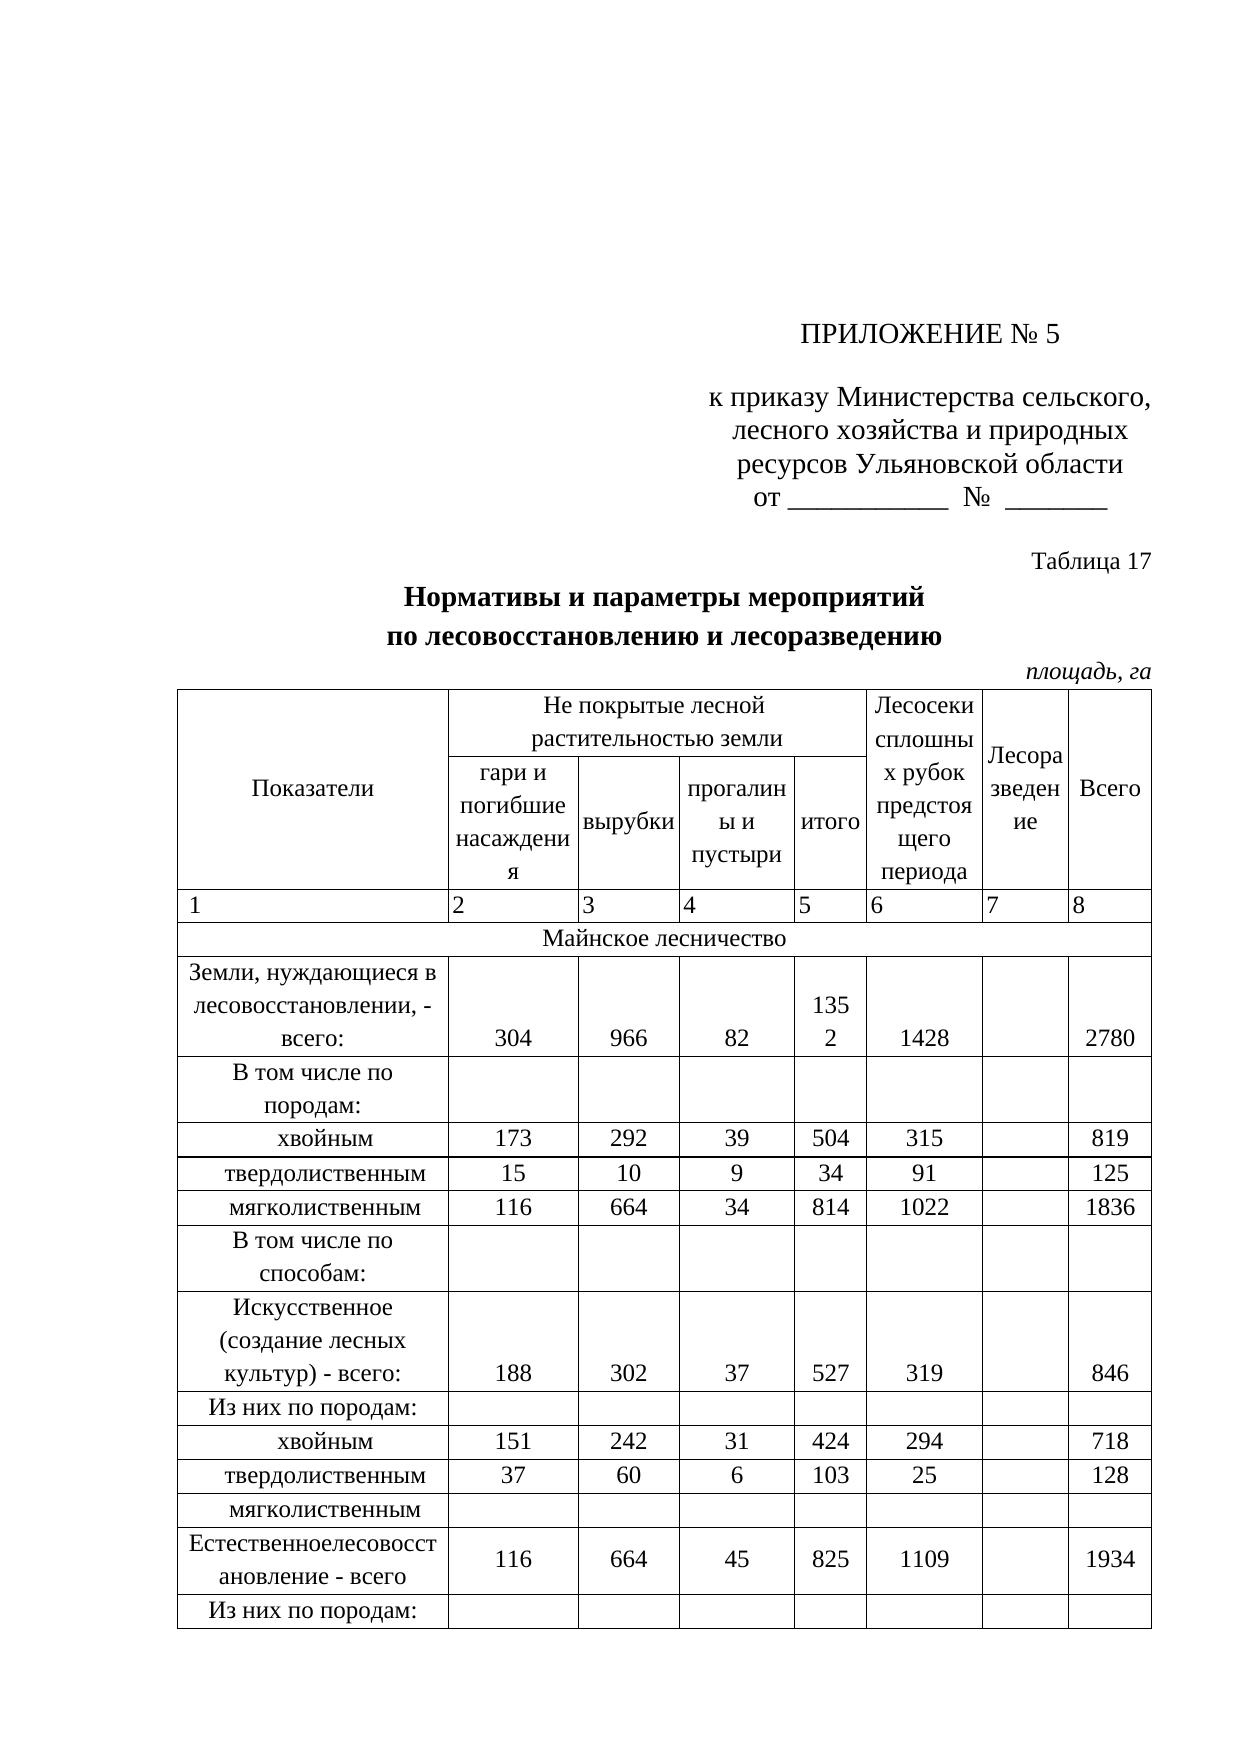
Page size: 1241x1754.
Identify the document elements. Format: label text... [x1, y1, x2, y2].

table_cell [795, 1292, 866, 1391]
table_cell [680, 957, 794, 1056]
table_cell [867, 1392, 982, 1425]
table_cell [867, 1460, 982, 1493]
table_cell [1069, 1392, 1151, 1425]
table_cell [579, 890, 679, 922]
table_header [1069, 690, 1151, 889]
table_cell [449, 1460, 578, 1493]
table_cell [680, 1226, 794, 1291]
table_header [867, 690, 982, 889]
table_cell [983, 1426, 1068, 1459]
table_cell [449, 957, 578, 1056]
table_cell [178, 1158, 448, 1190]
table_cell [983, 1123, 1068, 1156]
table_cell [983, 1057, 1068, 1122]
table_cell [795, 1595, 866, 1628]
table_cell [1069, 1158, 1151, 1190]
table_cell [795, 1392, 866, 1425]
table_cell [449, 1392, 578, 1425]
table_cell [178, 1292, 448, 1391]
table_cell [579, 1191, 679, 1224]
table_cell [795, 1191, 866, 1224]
text Таблица 17 [177, 546, 1152, 575]
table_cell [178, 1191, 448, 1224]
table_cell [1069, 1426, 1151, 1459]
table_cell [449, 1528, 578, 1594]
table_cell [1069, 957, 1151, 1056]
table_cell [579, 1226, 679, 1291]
text к приказу Министерства сельского, [709, 379, 1152, 412]
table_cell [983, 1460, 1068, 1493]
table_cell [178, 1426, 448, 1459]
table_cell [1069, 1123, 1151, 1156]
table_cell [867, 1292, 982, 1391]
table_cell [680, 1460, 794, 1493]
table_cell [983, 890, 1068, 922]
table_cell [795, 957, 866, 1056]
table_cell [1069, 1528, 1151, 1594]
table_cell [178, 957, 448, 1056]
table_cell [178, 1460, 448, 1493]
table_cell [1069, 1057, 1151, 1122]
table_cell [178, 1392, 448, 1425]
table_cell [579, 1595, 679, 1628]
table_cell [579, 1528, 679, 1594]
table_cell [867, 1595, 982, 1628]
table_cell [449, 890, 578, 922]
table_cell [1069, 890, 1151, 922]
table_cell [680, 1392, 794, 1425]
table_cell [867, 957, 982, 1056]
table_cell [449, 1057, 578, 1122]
text ресурсов Ульяновской области [709, 446, 1152, 479]
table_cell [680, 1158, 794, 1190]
text от ___________ № _______ [709, 479, 1152, 513]
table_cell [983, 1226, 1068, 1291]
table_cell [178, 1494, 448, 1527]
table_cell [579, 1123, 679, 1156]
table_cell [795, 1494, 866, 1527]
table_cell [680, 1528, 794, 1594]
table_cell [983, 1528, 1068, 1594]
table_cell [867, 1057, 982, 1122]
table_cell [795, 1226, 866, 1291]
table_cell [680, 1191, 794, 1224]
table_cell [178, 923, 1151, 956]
text площадь, га [177, 656, 1152, 685]
text ПРИЛОЖЕНИЕ № 5 [709, 316, 1152, 350]
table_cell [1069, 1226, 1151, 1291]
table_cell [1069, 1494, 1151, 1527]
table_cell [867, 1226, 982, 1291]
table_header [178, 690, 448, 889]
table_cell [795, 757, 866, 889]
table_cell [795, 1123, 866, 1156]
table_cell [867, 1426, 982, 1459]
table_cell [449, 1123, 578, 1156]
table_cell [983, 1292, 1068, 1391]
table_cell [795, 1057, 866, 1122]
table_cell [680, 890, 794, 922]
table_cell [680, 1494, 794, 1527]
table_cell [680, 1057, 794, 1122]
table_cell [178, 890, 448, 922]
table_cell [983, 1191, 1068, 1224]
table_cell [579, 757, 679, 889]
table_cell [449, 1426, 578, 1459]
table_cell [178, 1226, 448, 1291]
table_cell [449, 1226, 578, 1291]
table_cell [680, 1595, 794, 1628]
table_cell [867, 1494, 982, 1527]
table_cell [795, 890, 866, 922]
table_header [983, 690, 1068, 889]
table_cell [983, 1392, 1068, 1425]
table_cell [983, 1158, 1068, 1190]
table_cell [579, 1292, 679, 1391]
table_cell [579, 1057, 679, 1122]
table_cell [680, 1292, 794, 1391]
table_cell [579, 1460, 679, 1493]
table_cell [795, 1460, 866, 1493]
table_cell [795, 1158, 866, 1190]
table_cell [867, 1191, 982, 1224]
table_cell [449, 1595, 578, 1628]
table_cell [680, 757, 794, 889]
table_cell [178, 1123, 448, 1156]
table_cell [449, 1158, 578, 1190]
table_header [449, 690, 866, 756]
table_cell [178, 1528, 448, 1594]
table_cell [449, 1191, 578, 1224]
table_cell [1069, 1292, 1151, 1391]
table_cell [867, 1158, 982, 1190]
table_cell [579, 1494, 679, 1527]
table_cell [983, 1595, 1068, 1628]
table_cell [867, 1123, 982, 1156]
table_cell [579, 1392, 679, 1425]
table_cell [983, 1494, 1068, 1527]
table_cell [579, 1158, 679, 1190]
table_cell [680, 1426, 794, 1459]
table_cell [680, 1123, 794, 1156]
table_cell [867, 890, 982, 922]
text лесного хозяйства и природных [709, 412, 1152, 446]
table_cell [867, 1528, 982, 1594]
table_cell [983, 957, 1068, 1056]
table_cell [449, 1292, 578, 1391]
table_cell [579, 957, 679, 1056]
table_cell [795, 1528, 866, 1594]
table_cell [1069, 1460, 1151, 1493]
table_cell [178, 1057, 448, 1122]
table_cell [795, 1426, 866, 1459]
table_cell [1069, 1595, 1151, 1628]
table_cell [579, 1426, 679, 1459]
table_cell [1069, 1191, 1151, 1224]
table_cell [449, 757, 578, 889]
text Нормативы и параметры мероприятий по лесовосстановлению и лесоразведению [177, 579, 1152, 651]
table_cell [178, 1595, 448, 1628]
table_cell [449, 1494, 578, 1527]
